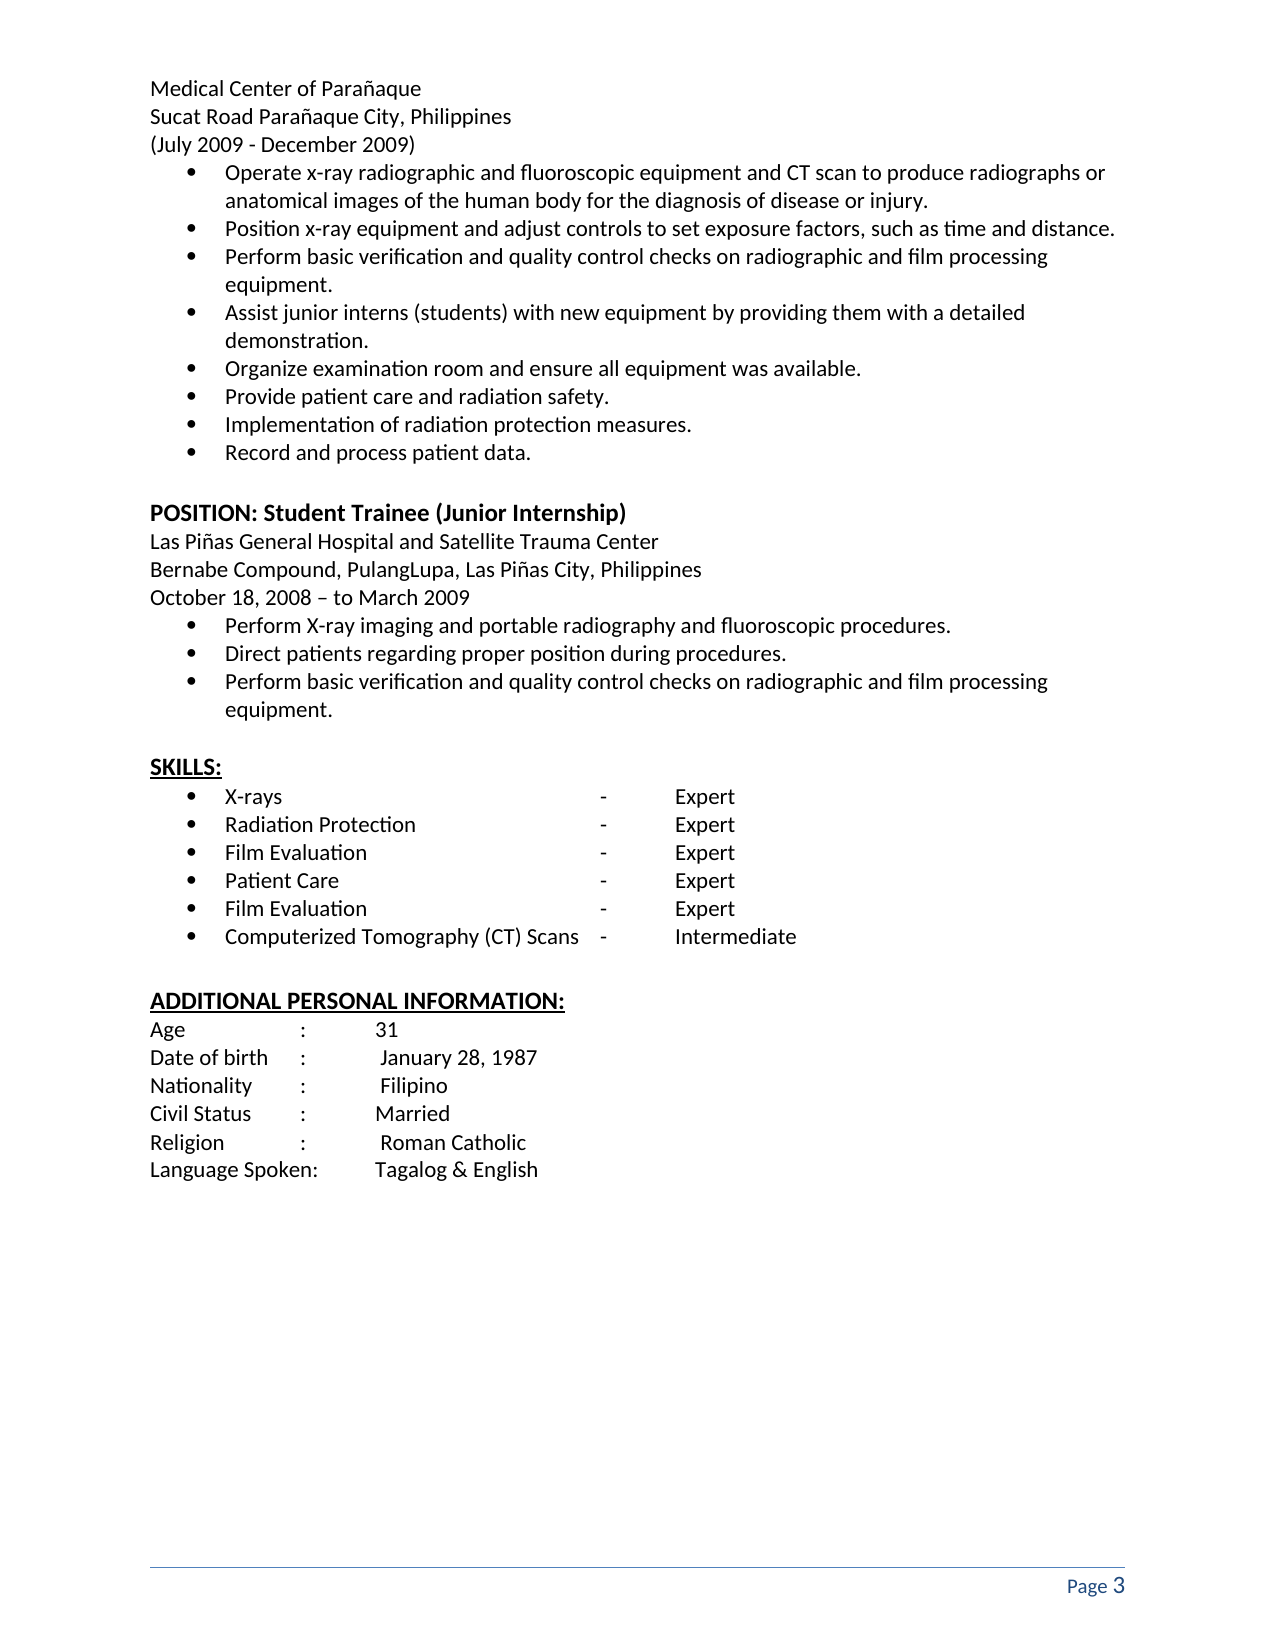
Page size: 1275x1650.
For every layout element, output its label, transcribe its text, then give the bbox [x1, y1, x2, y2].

text Religion : Roman Catholic [150, 1128, 1125, 1156]
text Las Piñas General Hospital and Satellite Trauma Center [150, 527, 1125, 555]
text SKILLS: [150, 751, 1125, 782]
text October 18, 2008 – to March 2009 [150, 583, 1125, 611]
text Medical Center of Parañaque [150, 74, 1125, 102]
list Film Evaluation - Expert [187, 894, 1125, 922]
list Film Evaluation - Expert [187, 838, 1125, 866]
text ADDITIONAL PERSONAL INFORMATION: [150, 985, 1125, 1016]
list Operate x-ray radiographic and fluoroscopic equipment and CT scan to produce radiographs or anatomical images of the human body for the diagnosis of disease or injury. [187, 158, 1125, 214]
list Perform basic verification and quality control checks on radiographic and film processing equipment. [187, 667, 1125, 723]
list Computerized Tomography (CT) Scans - Intermediate [187, 922, 1125, 950]
list Radiation Protection - Expert [187, 810, 1125, 838]
list X-rays - Expert [187, 782, 1125, 810]
list Provide patient care and radiation safety. [187, 382, 1125, 410]
text Sucat Road Parañaque City, Philippines [150, 102, 1125, 130]
text Civil Status : Married [150, 1099, 1125, 1128]
list Implementation of radiation protection measures. [187, 410, 1125, 438]
list Perform basic verification and quality control checks on radiographic and film processing equipment. [187, 242, 1125, 298]
list Patient Care - Expert [187, 866, 1125, 894]
list Position x-ray equipment and adjust controls to set exposure factors, such as time and distance. [187, 214, 1125, 242]
list Assist junior interns (students) with new equipment by providing them with a detailed demonstration. [187, 298, 1125, 354]
list Direct patients regarding proper position during procedures. [187, 639, 1125, 667]
text Bernabe Compound, PulangLupa, Las Piñas City, Philippines [150, 555, 1125, 583]
text Nationality : Filipino [150, 1072, 1125, 1099]
text Date of birth : January 28, 1987 [150, 1043, 1125, 1072]
text (July 2009 - December 2009) [150, 130, 1125, 158]
text POSITION: Student Trainee (Junior Internship) [150, 497, 1125, 527]
text Age : 31 [150, 1016, 1125, 1043]
list Organize examination room and ensure all equipment was available. [187, 354, 1125, 382]
list Perform X-ray imaging and portable radiography and fluoroscopic procedures. [187, 611, 1125, 639]
text Language Spoken: Tagalog & English [150, 1156, 1125, 1184]
list Record and process patient data. [187, 438, 1125, 466]
